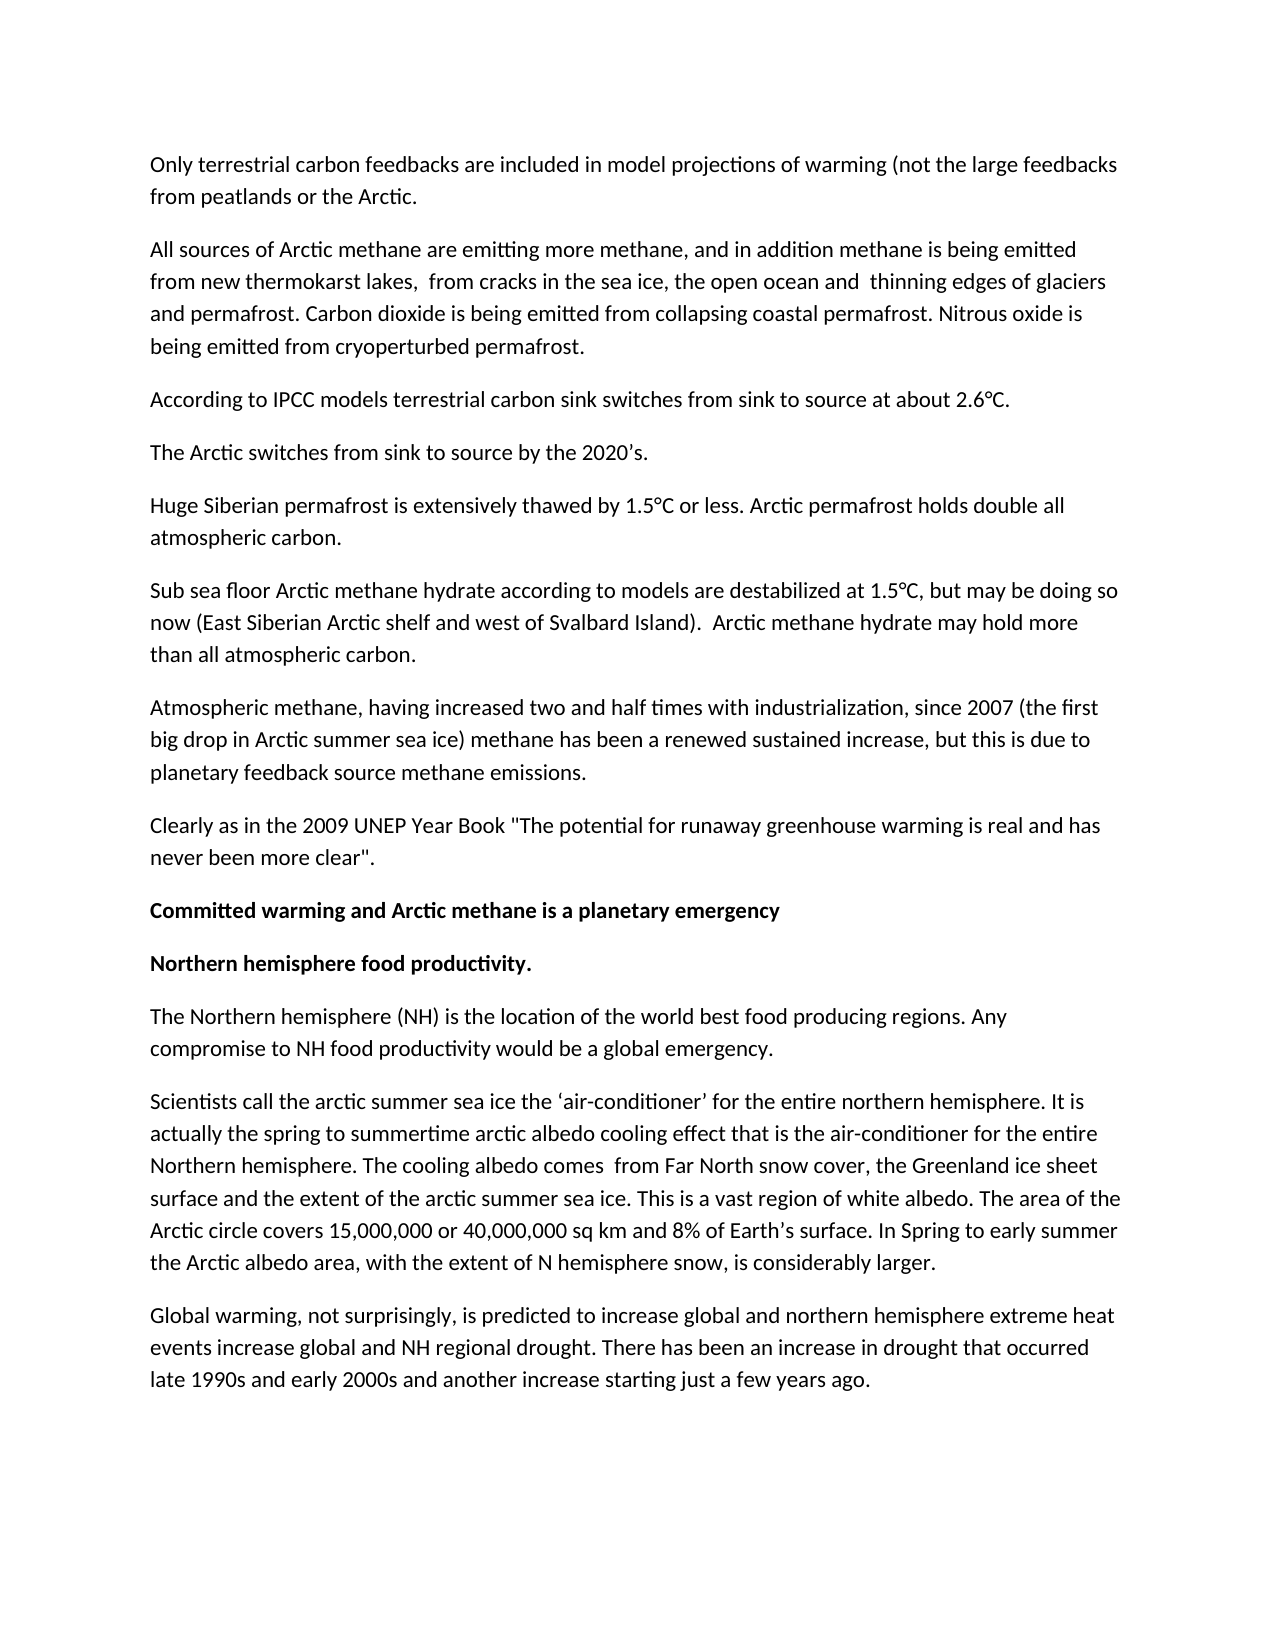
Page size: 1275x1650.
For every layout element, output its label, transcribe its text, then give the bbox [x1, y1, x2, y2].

text Clearly as in the 2009 UNEP Year Book "The potential for runaway greenhouse warming is real and has never been more clear". [150, 811, 1125, 871]
text Global warming, not surprisingly, is predicted to increase global and northern hemisphere extreme heat events increase global and NH regional drought. There has been an increase in drought that occurred late 1990s and early 2000s and another increase starting just a few years ago. [150, 1301, 1125, 1394]
text Committed warming and Arctic methane is a planetary emergency [150, 896, 1125, 924]
text The Arctic switches from sink to source by the 2020’s. [150, 438, 1125, 466]
text Huge Siberian permafrost is extensively thawed by 1.5°C or less. Arctic permafrost holds double all atmospheric carbon. [150, 491, 1125, 551]
text Sub sea floor Arctic methane hydrate according to models are destabilized at 1.5°C, but may be doing so now (East Siberian Arctic shelf and west of Svalbard Island). Arctic methane hydrate may hold more than all atmospheric carbon. [150, 576, 1125, 668]
text Only terrestrial carbon feedbacks are included in model projections of warming (not the large feedbacks from peatlands or the Arctic. [150, 150, 1125, 210]
text Scientists call the arctic summer sea ice the ‘air-conditioner’ for the entire northern hemisphere. It is actually the spring to summertime arctic albedo cooling effect that is the air-conditioner for the entire Northern hemisphere. The cooling albedo comes from Far North snow cover, the Greenland ice sheet surface and the extent of the arctic summer sea ice. This is a vast region of white albedo. The area of the Arctic circle covers 15,000,000 or 40,000,000 sq km and 8% of Earth’s surface. In Spring to early summer the Arctic albedo area, with the extent of N hemisphere snow, is considerably larger. [150, 1087, 1125, 1276]
text All sources of Arctic methane are emitting more methane, and in addition methane is being emitted from new thermokarst lakes, from cracks in the sea ice, the open ocean and thinning edges of glaciers and permafrost. Carbon dioxide is being emitted from collapsing coastal permafrost. Nitrous oxide is being emitted from cryoperturbed permafrost. [150, 235, 1125, 360]
text Atmospheric methane, having increased two and half times with industrialization, since 2007 (the first big drop in Arctic summer sea ice) methane has been a renewed sustained increase, but this is due to planetary feedback source methane emissions. [150, 693, 1125, 786]
text According to IPCC models terrestrial carbon sink switches from sink to source at about 2.6°C. [150, 385, 1125, 413]
text The Northern hemisphere (NH) is the location of the world best food producing regions. Any compromise to NH food productivity would be a global emergency. [150, 1002, 1125, 1062]
text Northern hemisphere food productivity. [150, 949, 1125, 977]
